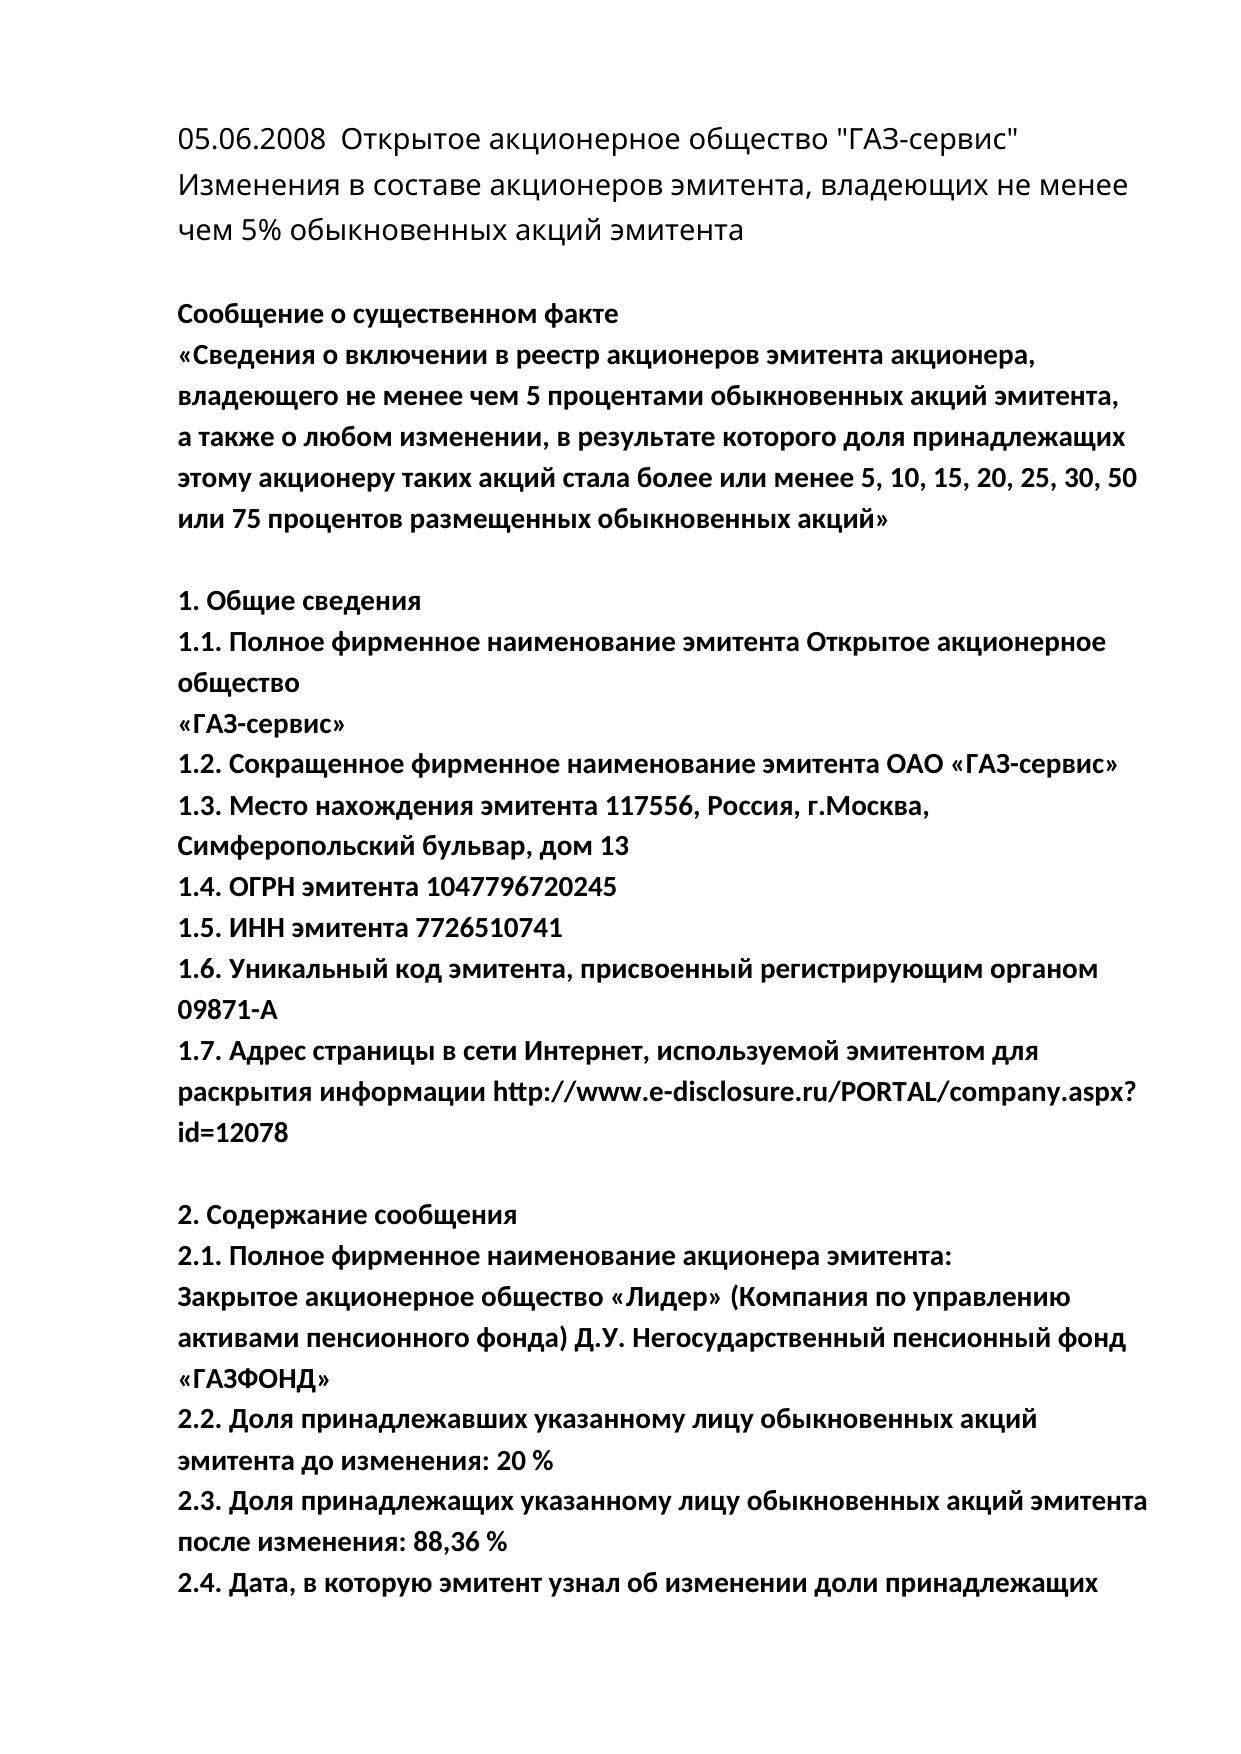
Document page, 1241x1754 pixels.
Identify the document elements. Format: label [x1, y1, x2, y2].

text [177, 118, 1152, 1600]
